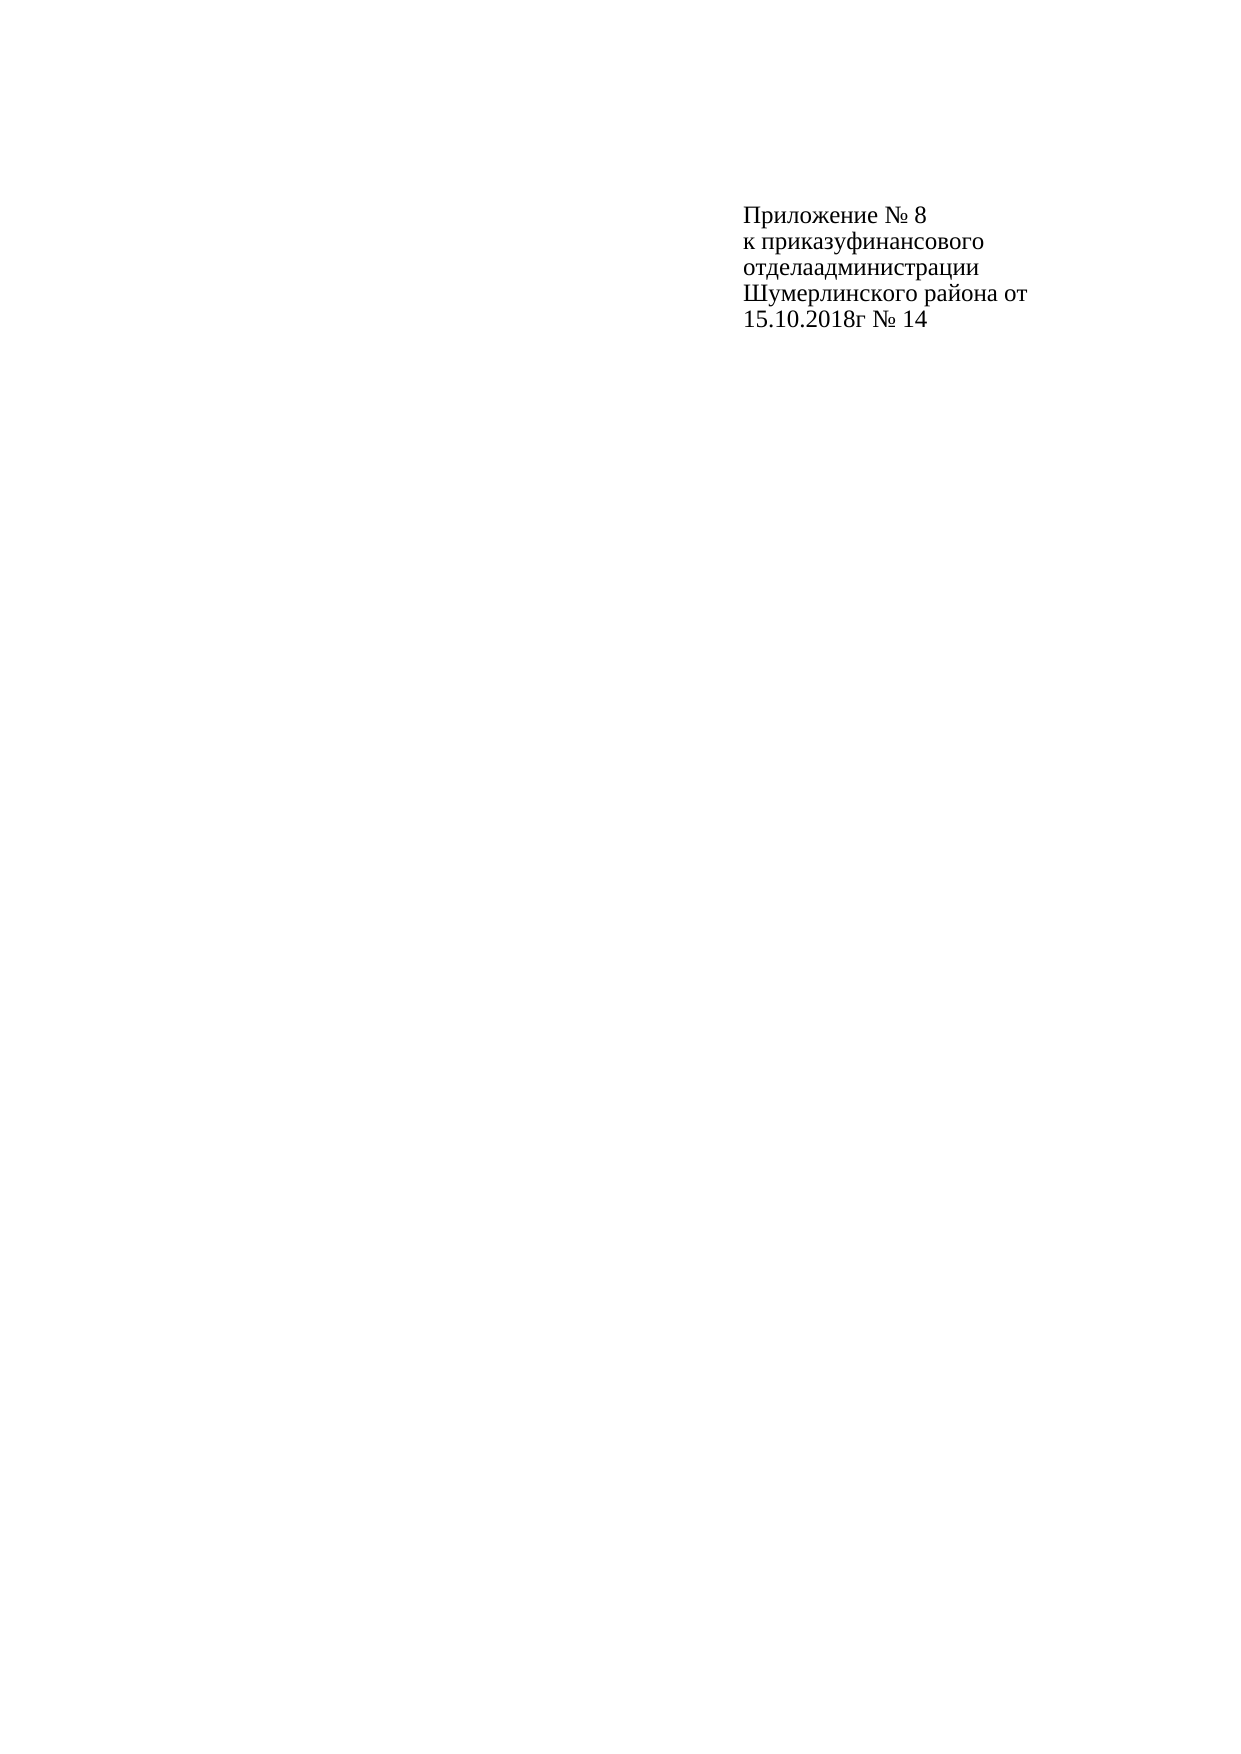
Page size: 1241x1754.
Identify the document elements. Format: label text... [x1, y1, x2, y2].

text к приказуфинансового отделаадминистрации Шумерлинского района от 15.10.2018г № 14 [743, 229, 1145, 332]
text Приложение № 8 [743, 203, 1142, 229]
